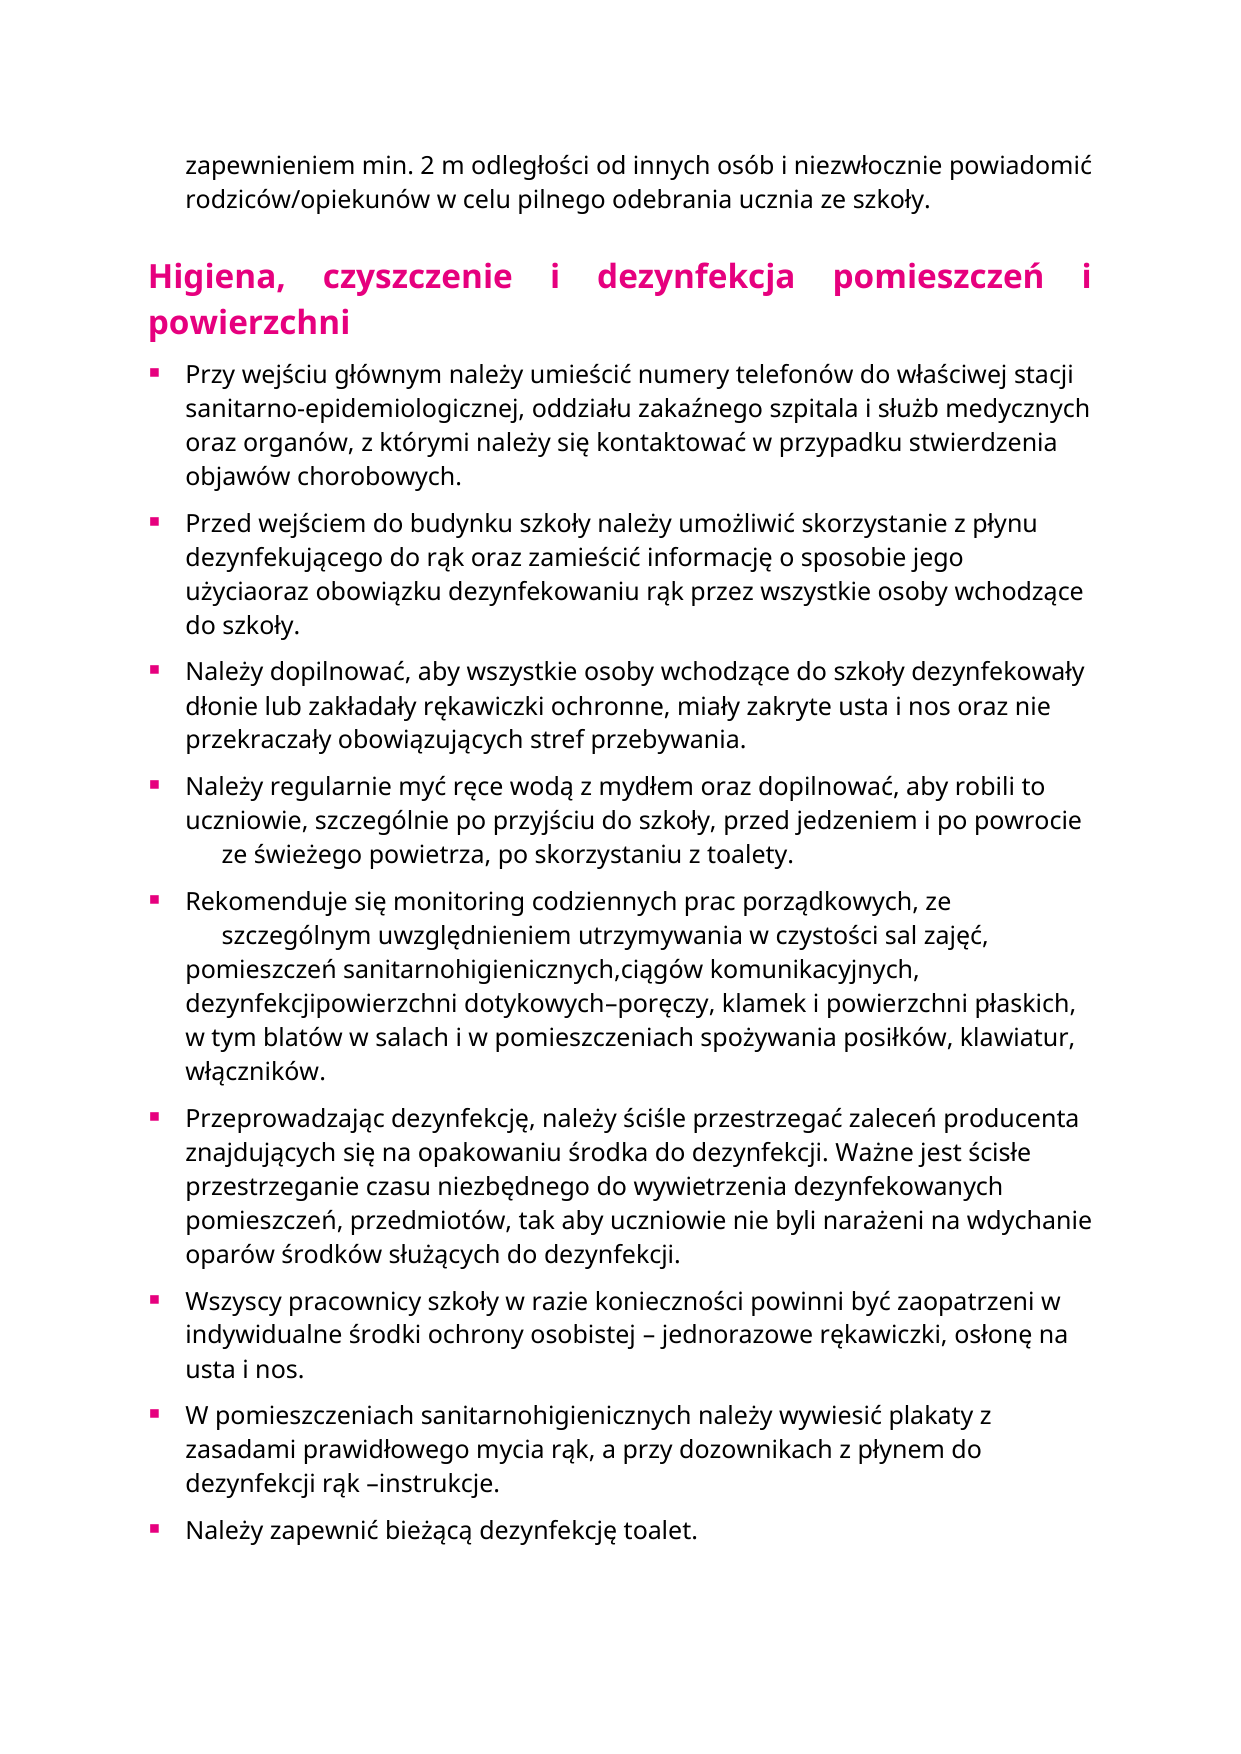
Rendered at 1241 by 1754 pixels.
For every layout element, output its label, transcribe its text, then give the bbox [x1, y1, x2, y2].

text Wszyscy pracownicy szkoły w razie konieczności powinni być zaopatrzeni w indywidualne środki ochrony osobistej – jednorazowe rękawiczki, osłonę na usta i nos. [148, 1283, 1093, 1385]
text W pomieszczeniach sanitarnohigienicznych należy wywiesić plakaty z zasadami prawidłowego mycia rąk, a przy dozownikach z płynem do dezynfekcji rąk –instrukcje. [148, 1398, 1093, 1500]
text Rekomenduje się monitoring codziennych prac porządkowych, ze szczególnym uwzględnieniem utrzymywania w czystości sal zajęć, pomieszczeń sanitarnohigienicznych,ciągów komunikacyjnych, dezynfekcjipowierzchni dotykowych–poręczy, klamek i powierzchni płaskich, w tym blatów w salach i w pomieszczeniach spożywania posiłków, klawiatur, włączników. [148, 883, 1093, 1088]
text Należy regularnie myć ręce wodą z mydłem oraz dopilnować, aby robili to uczniowie, szczególnie po przyjściu do szkoły, przed jedzeniem i po powrocie ze świeżego powietrza, po skorzystaniu z toalety. [148, 769, 1093, 871]
text Przeprowadzając dezynfekcję, należy ściśle przestrzegać zaleceń producenta znajdujących się na opakowaniu środka do dezynfekcji. Ważne jest ścisłe przestrzeganie czasu niezbędnego do wywietrzenia dezynfekowanych pomieszczeń, przedmiotów, tak aby uczniowie nie byli narażeni na wdychanie oparów środków służących do dezynfekcji. [148, 1100, 1093, 1271]
text Należy dopilnować, aby wszystkie osoby wchodzące do szkoły dezynfekowały dłonie lub zakładały rękawiczki ochronne, miały zakryte usta i nos oraz nie przekraczały obowiązujących stref przebywania. [148, 654, 1093, 756]
text Należy zapewnić bieżącą dezynfekcję toalet. [148, 1512, 1093, 1547]
text Przed wejściem do budynku szkoły należy umożliwić skorzystanie z płynu dezynfekującego do rąk oraz zamieścić informację o sposobie jego użyciaoraz obowiązku dezynfekowaniu rąk przez wszystkie osoby wchodzące do szkoły. [148, 505, 1093, 642]
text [148, 148, 1093, 216]
subtitle Higiena, czyszczenie i dezynfekcja pomieszczeń i powierzchni [148, 253, 1093, 344]
text Przy wejściu głównym należy umieścić numery telefonów do właściwej stacji sanitarno-epidemiologicznej, oddziału zakaźnego szpitala i służb medycznych oraz organów, z którymi należy się kontaktować w przypadku stwierdzenia objawów chorobowych. [148, 357, 1093, 493]
